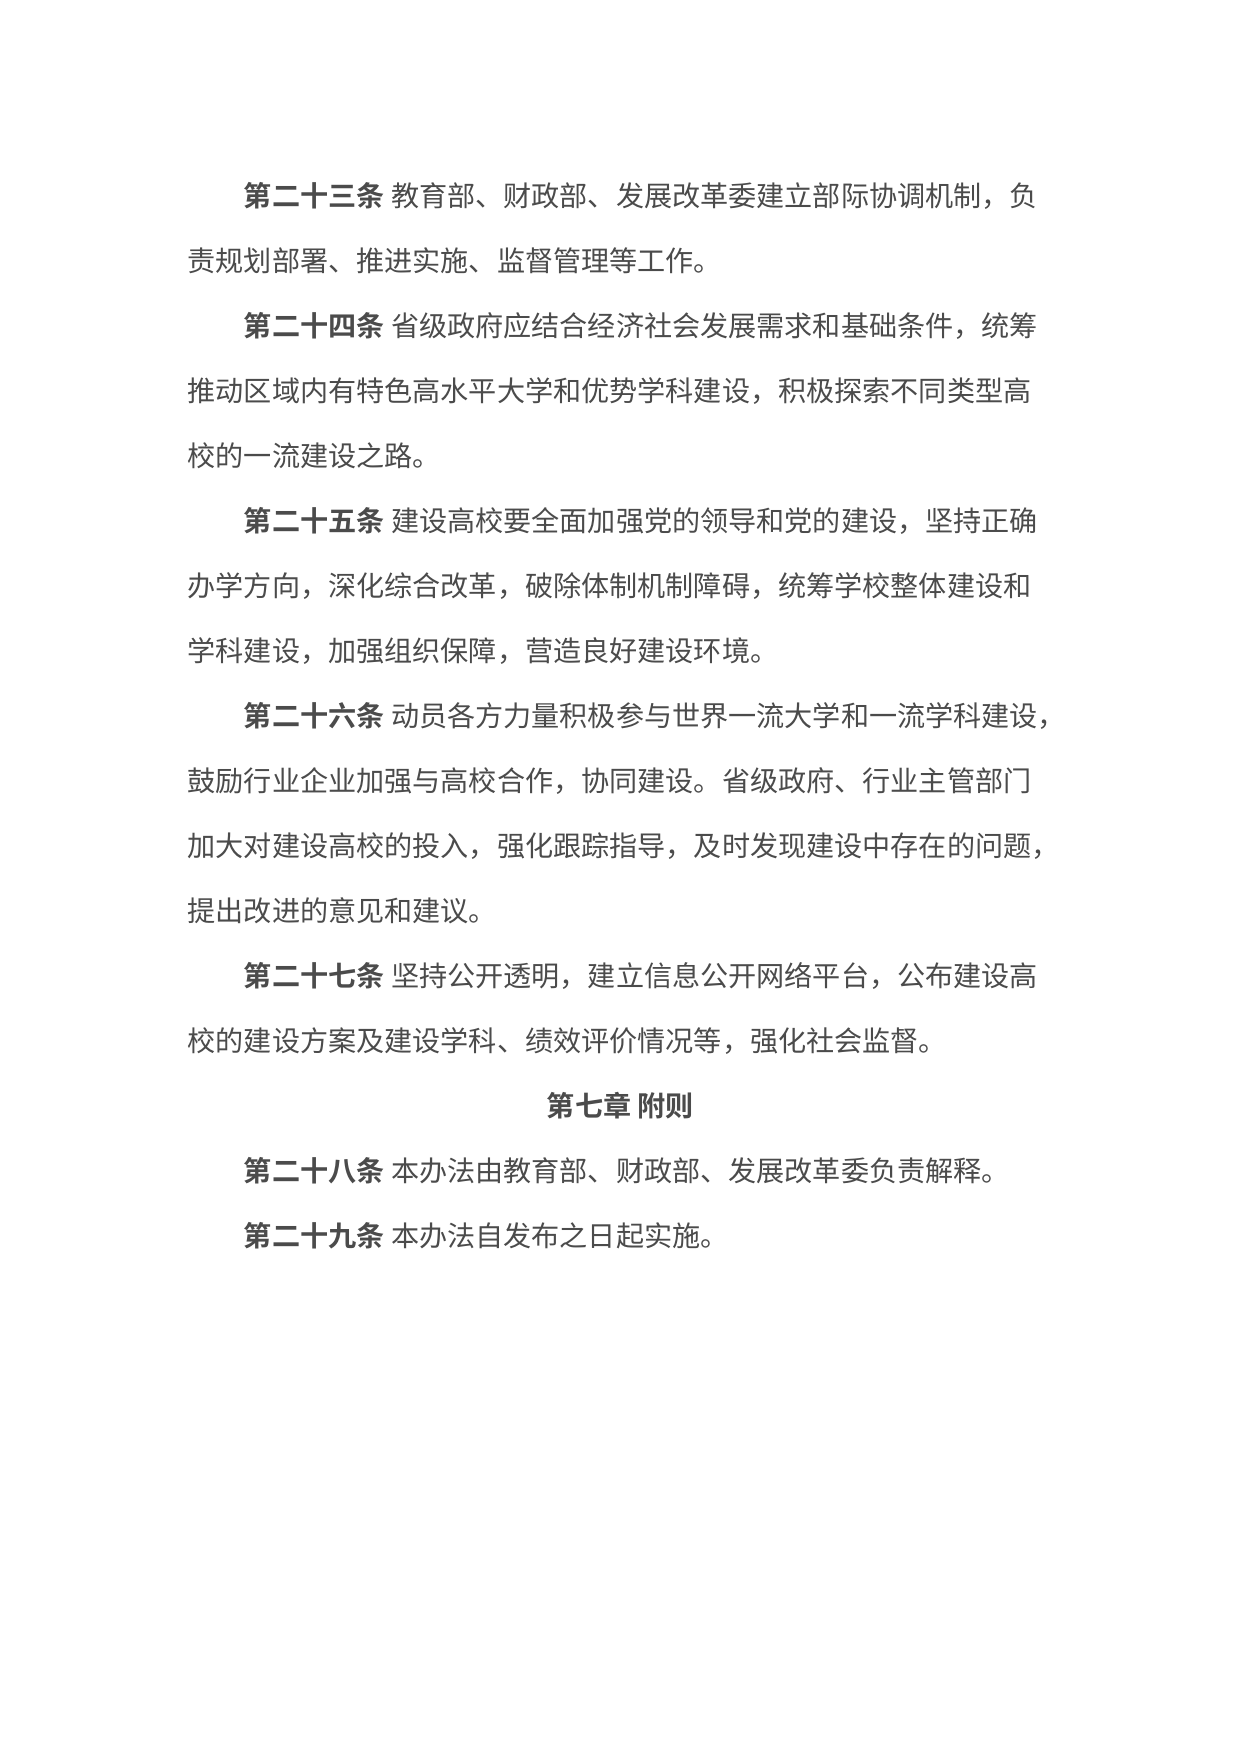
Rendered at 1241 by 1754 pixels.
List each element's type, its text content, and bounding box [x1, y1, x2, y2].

text 第二十三条 教育部、财政部、发展改革委建立部际协调机制，负责规划部署、推进实施、监督管理等工作。 [187, 162, 1053, 292]
text 第二十四条 省级政府应结合经济社会发展需求和基础条件，统筹推动区域内有特色高水平大学和优势学科建设，积极探索不同类型高校的一流建设之路。 [187, 292, 1053, 487]
text 第二十七条 坚持公开透明，建立信息公开网络平台，公布建设高校的建设方案及建设学科、绩效评价情况等，强化社会监督。 [187, 942, 1053, 1072]
text 第七章 附则 [187, 1072, 1053, 1137]
text 第二十五条 建设高校要全面加强党的领导和党的建设，坚持正确办学方向，深化综合改革，破除体制机制障碍，统筹学校整体建设和学科建设，加强组织保障，营造良好建设环境。 [187, 487, 1053, 682]
text 第二十六条 动员各方力量积极参与世界一流大学和一流学科建设，鼓励行业企业加强与高校合作，协同建设。省级政府、行业主管部门加大对建设高校的投入，强化跟踪指导，及时发现建设中存在的问题，提出改进的意见和建议。 [187, 682, 1053, 942]
text 第二十九条 本办法自发布之日起实施。 [187, 1202, 1053, 1267]
text 第二十八条 本办法由教育部、财政部、发展改革委负责解释。 [187, 1137, 1053, 1202]
